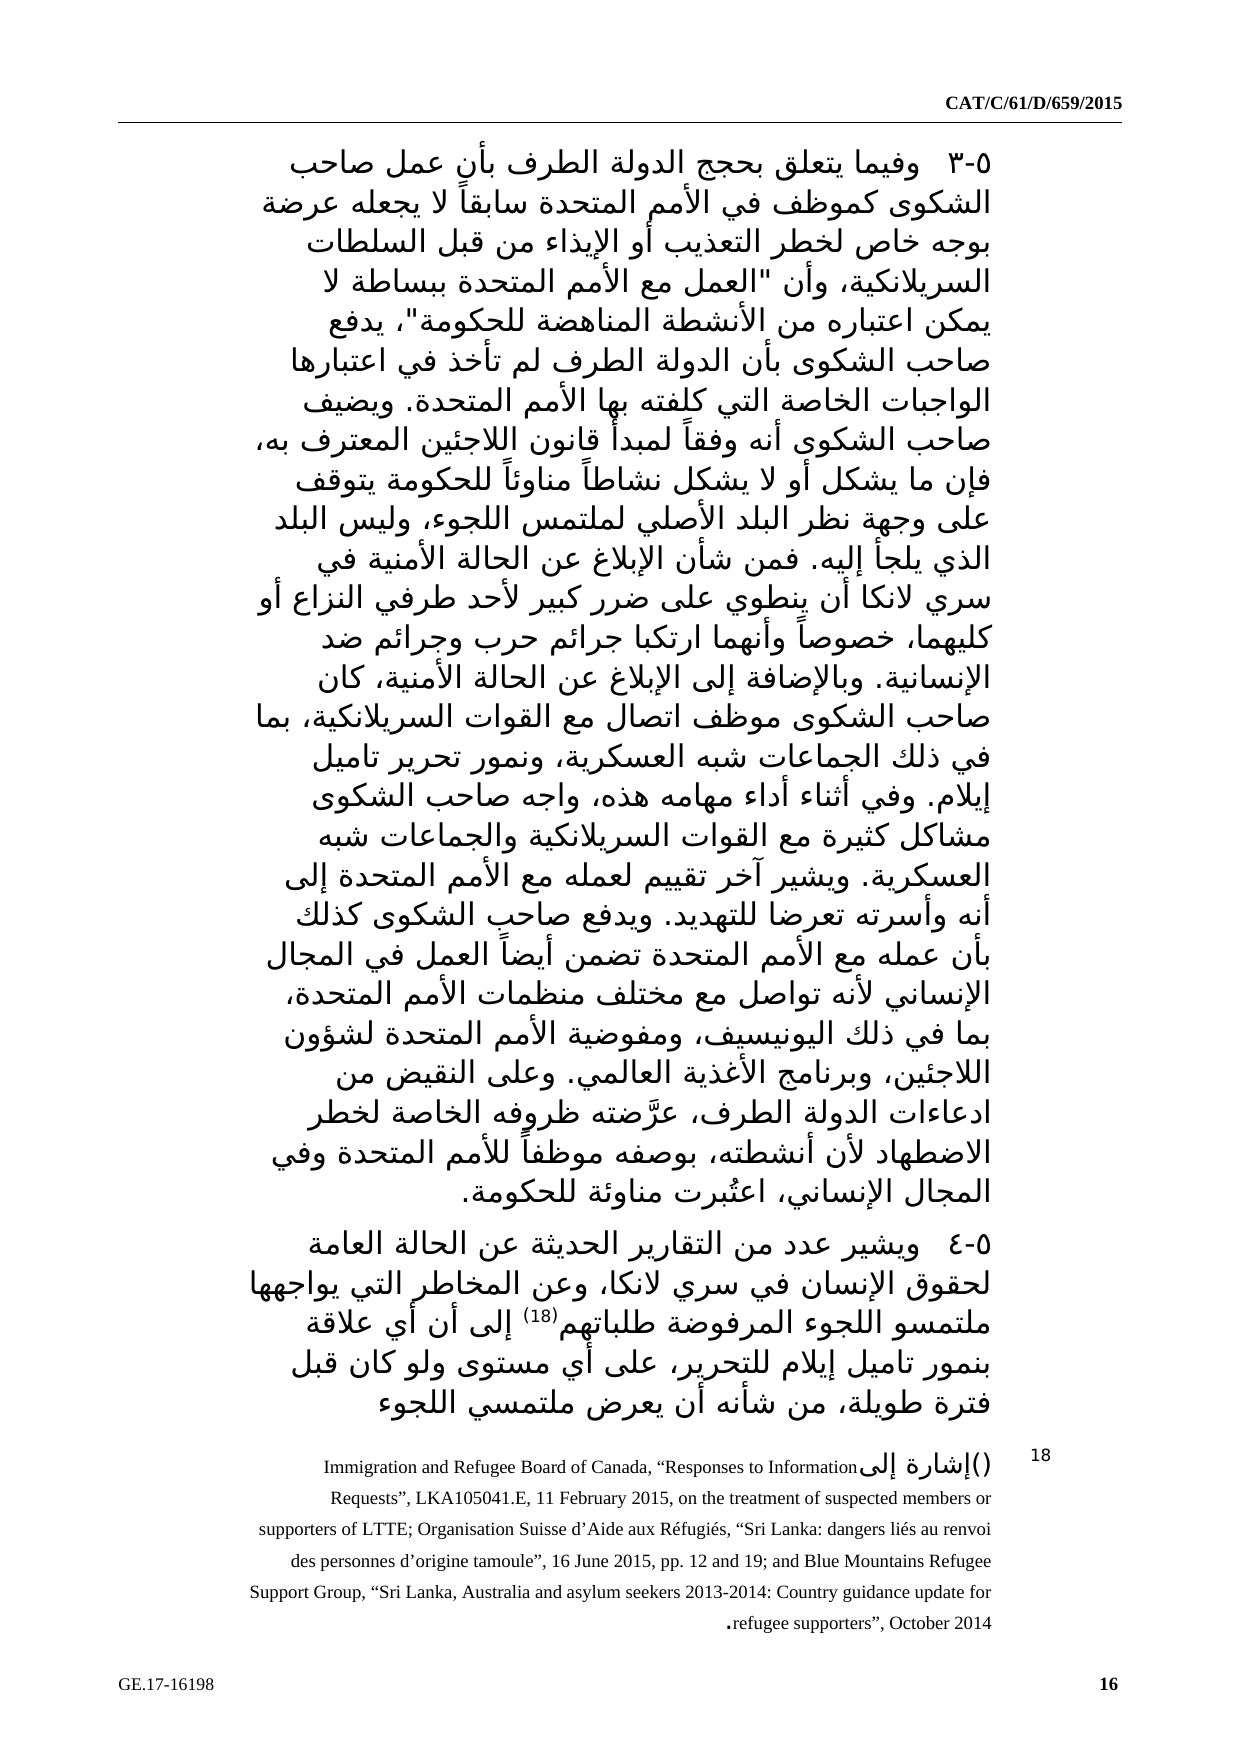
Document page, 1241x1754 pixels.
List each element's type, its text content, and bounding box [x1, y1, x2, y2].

text ٥-٣ وفيما يتعلق بحجج الدولة الطرف بأن عمل صاحب الشكوى كموظف في الأمم المتحدة سابقاً لا يجعله عرضة بوجه خاص لخطر التعذيب أو الإيذاء من قبل السلطات السريلانكية، وأن "العمل مع الأمم المتحدة ببساطة لا يمكن اعتباره من الأنشطة المناهضة للحكومة"، يدفع صاحب الشكوى بأن الدولة الطرف لم تأخذ في اعتبارها الواجبات الخاصة التي كلفته بها الأمم المتحدة. ويضيف صاحب الشكوى أنه وفقاً لمبدأ قانون اللاجئين المعترف به، فإن ما يشكل أو لا يشكل نشاطاً مناوئاً للحكومة يتوقف على وجهة نظر البلد الأصلي لملتمس اللجوء، وليس البلد الذي يلجأ إليه. فمن شأن الإبلاغ عن الحالة الأمنية في سري لانكا أن ينطوي على ضرر كبير لأحد طرفي النزاع أو كليهما، خصوصاً وأنهما ارتكبا جرائم حرب وجرائم ضد الإنسانية. وبالإضافة إلى الإبلاغ عن الحالة الأمنية، كان صاحب الشكوى موظف اتصال مع القوات السريلانكية، بما في ذلك الجماعات شبه العسكرية، ونمور تحرير تاميل إيلام. وفي أثناء أداء مهامه هذه، واجه صاحب الشكوى مشاكل كثيرة مع القوات السريلانكية والجماعات شبه العسكرية. ويشير آخر تقييم لعمله مع الأمم المتحدة إلى أنه وأسرته تعرضا للتهديد. ويدفع صاحب الشكوى كذلك بأن عمله مع الأمم المتحدة تضمن أيضاً العمل في المجال الإنساني لأنه تواصل مع مختلف منظمات الأمم المتحدة، بما في ذلك اليونيسيف، ومفوضية الأمم المتحدة لشؤون اللاجئين، وبرنامج الأغذية العالمي. وعلى النقيض من ادعاءات الدولة الطرف، عرَّضته ظروفه الخاصة لخطر الاضطهاد لأن أنشطته، بوصفه موظفاً للأمم المتحدة وفي المجال الإنساني، اعتُبرت مناوئة للحكومة. [248, 142, 992, 1211]
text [248, 1223, 992, 1421]
